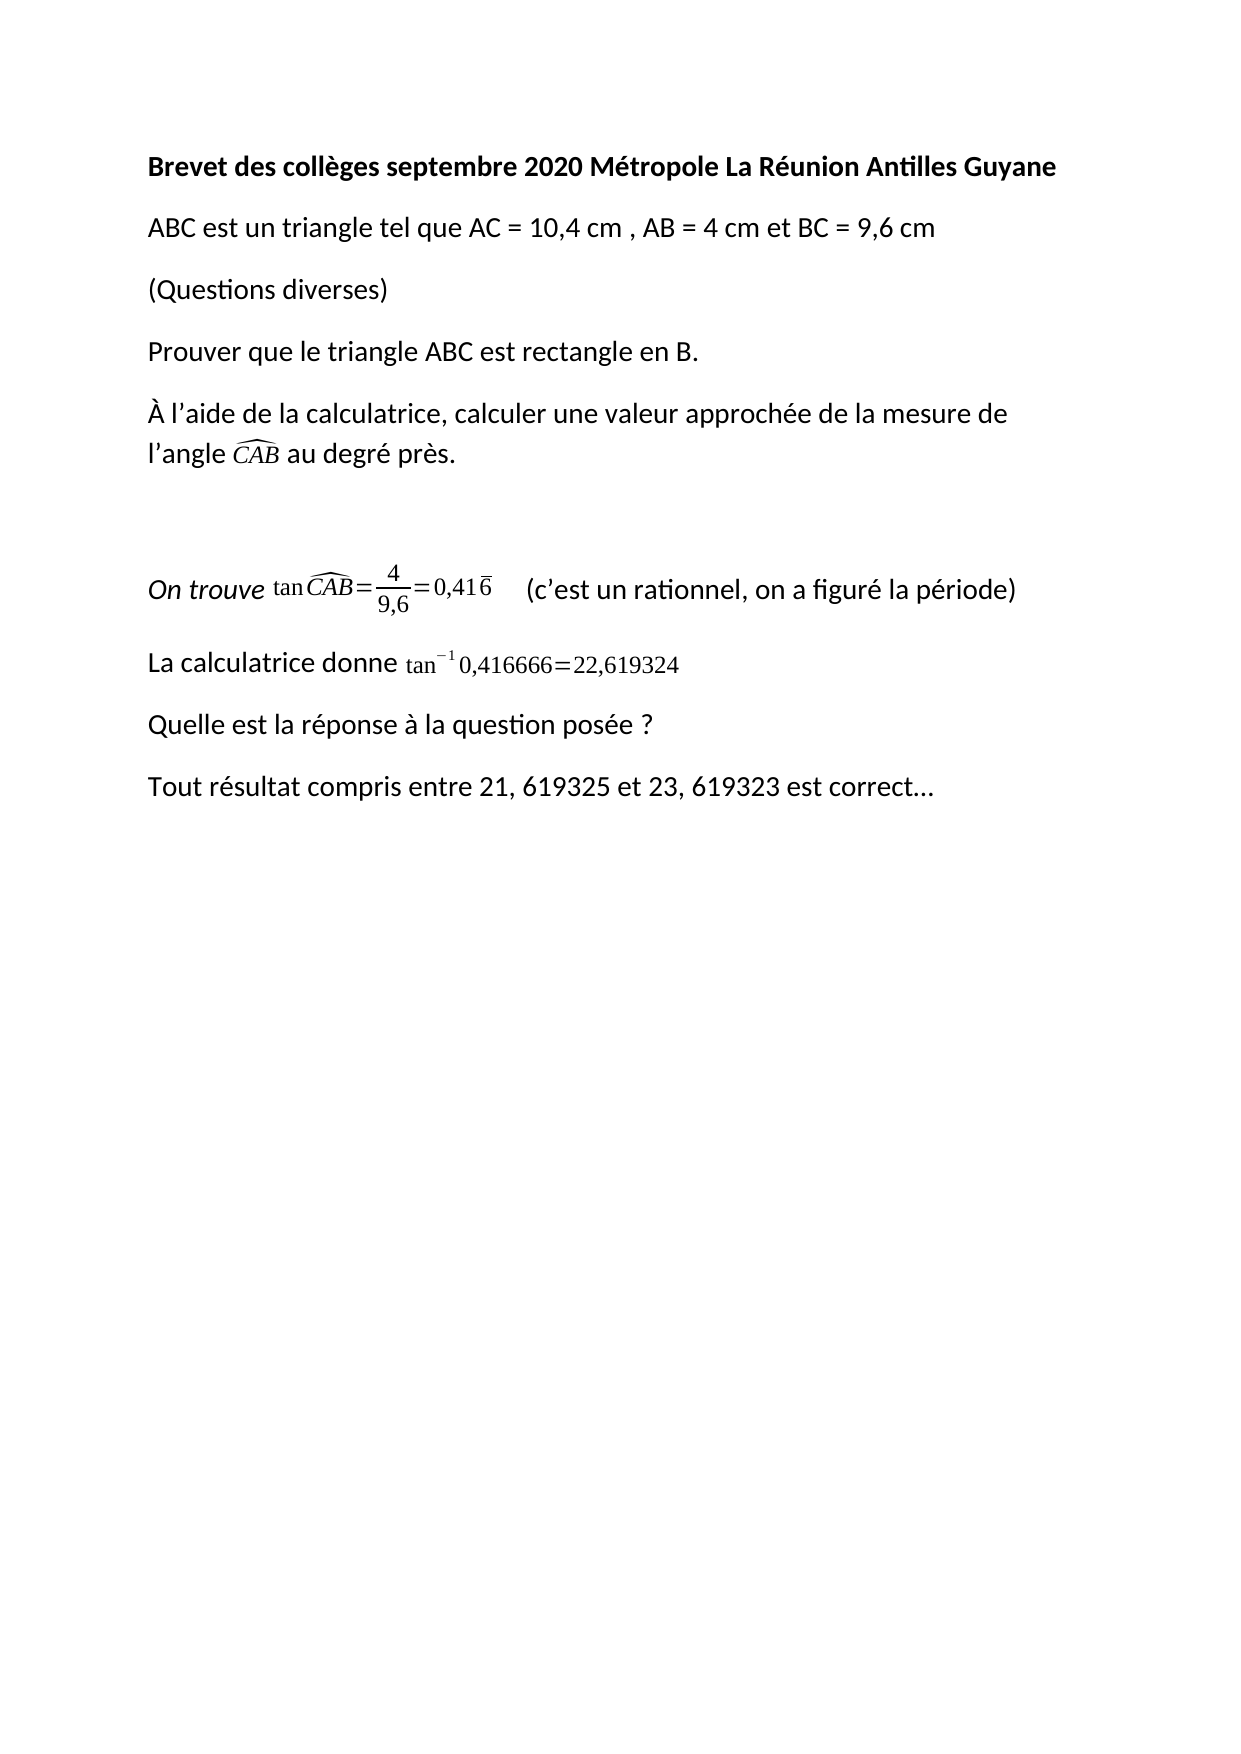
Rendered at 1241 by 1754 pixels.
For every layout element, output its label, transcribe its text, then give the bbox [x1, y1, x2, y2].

text Tout résultat compris entre 21, 619325 et 23, 619323 est correct… [148, 768, 1093, 803]
text Quelle est la réponse à la question posée ? [148, 706, 1093, 742]
text À l’aide de la calculatrice, calculer une valeur approchée de la mesure de l’angle au degré près. [148, 395, 1093, 471]
text (Questions diverses) [148, 271, 1093, 307]
text ABC est un triangle tel que AC = 10,4 cm , AB = 4 cm et BC = 9,6 cm [148, 209, 1093, 245]
text Brevet des collèges septembre 2020 Métropole La Réunion Antilles Guyane [148, 148, 1093, 183]
text Prouver que le triangle ABC est rectangle en B. [148, 333, 1093, 368]
text La calculatrice donne [148, 644, 1093, 680]
text On trouve (c’est un rationnel, on a figuré la période) [148, 559, 1093, 618]
